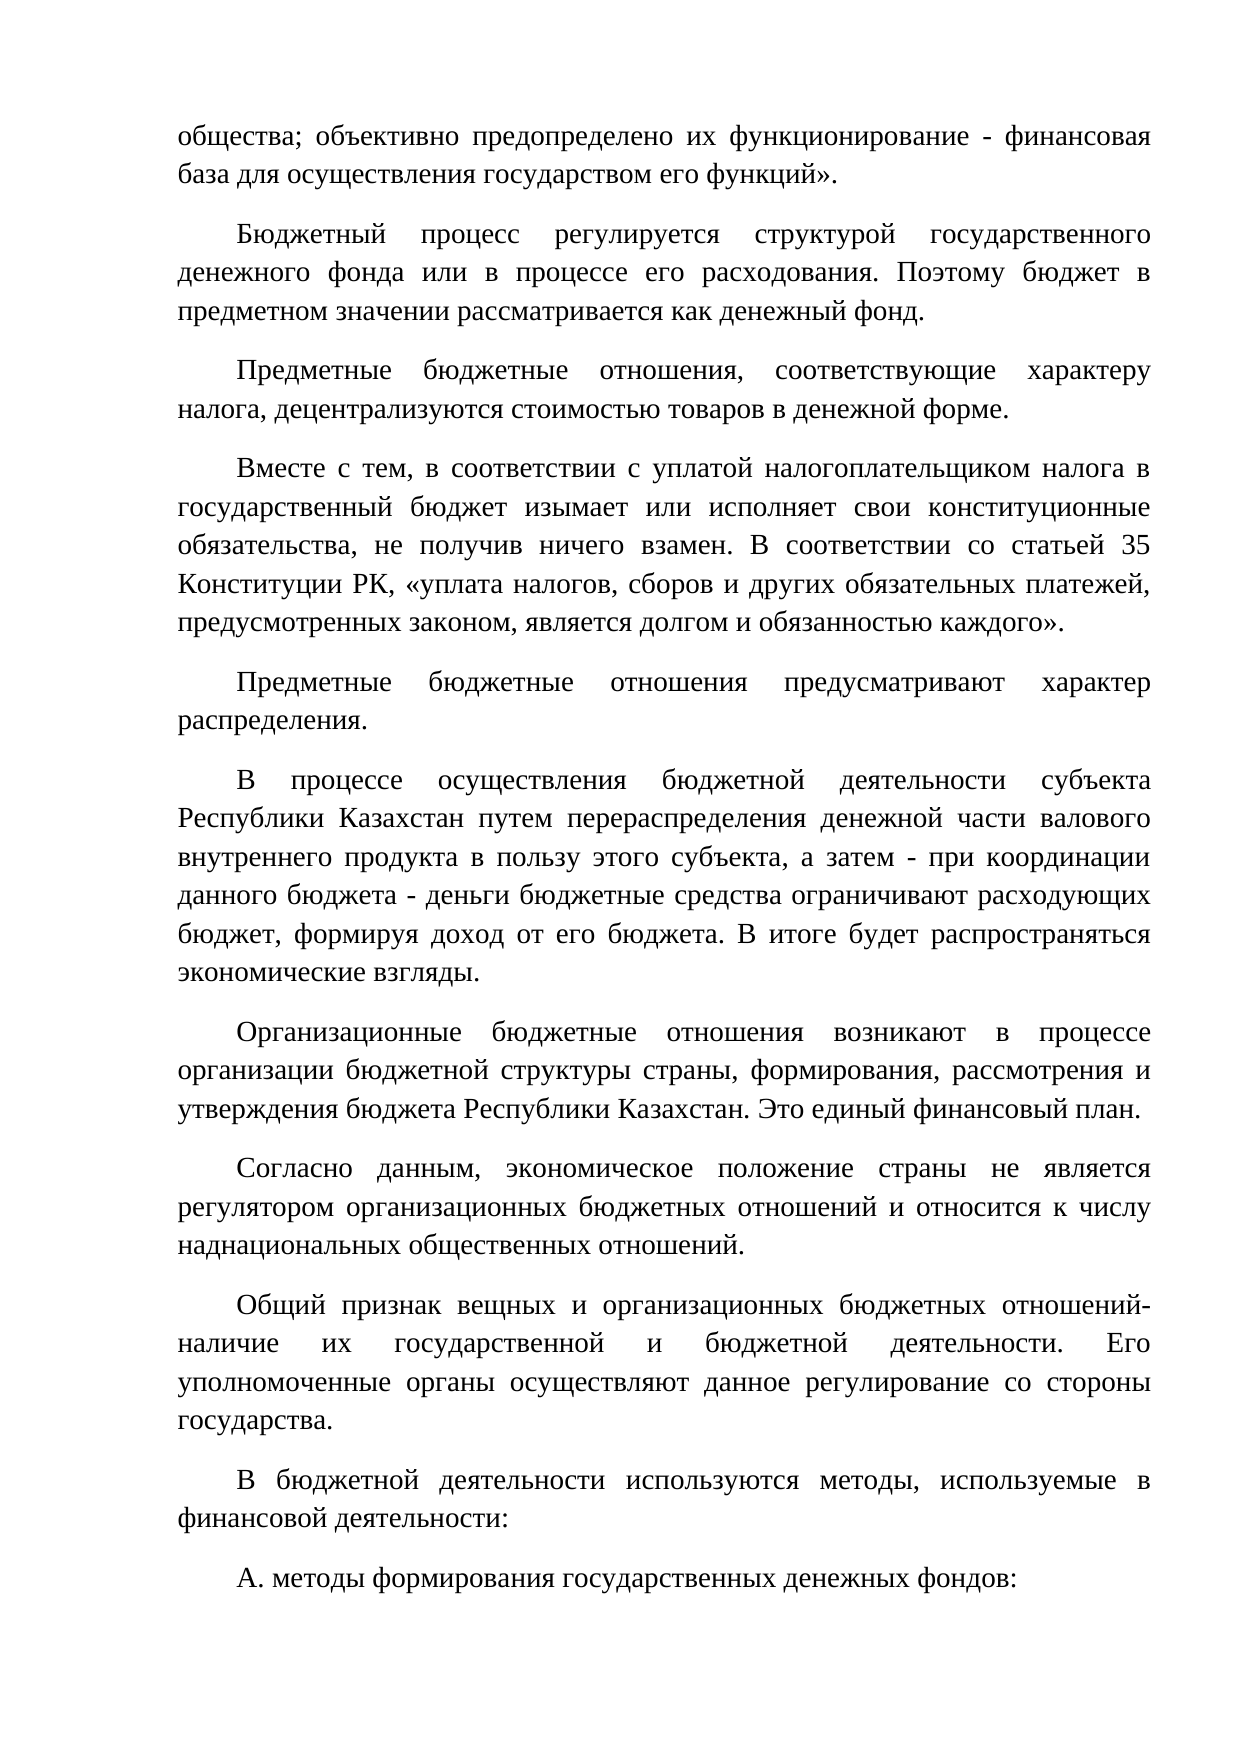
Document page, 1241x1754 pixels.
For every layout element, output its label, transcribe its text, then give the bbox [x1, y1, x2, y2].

text Организационные бюджетные отношения возникают в процессе организации бюджетной структуры страны, формирования, рассмотрения и утверждения бюджета Республики Казахстан. Это единый финансовый план. [177, 1014, 1152, 1124]
text Согласно данным, экономическое положение страны не является регулятором организационных бюджетных отношений и относится к числу наднациональных общественных отношений. [177, 1150, 1152, 1261]
text Вместе с тем, в соответствии с уплатой налогоплательщиком налога в государственный бюджет изымает или исполняет свои конституционные обязательства, не получив ничего взамен. В соответствии со статьей 35 Конституции РК, «уплата налогов, сборов и других обязательных платежей, предусмотренных законом, является долгом и обязанностью каждого». [177, 450, 1152, 638]
text В процессе осуществления бюджетной деятельности субъекта Республики Казахстан путем перераспределения денежной части валового внутреннего продукта в пользу этого субъекта, а затем - при координации данного бюджета - деньги бюджетные средства ограничивают расходующих бюджет, формируя доход от его бюджета. В итоге будет распространяться экономические взгляды. [177, 762, 1152, 988]
text Предметные бюджетные отношения, соответствующие характеру налога, децентрализуются стоимостью товаров в денежной форме. [177, 352, 1152, 424]
text Бюджетный процесс регулируется структурой государственного денежного фонда или в процессе его расходования. Поэтому бюджет в предметном значении рассматривается как денежный фонд. [177, 216, 1152, 327]
text Предметные бюджетные отношения предусматривают характер распределения. [177, 664, 1152, 736]
text А. методы формирования государственных денежных фондов: [177, 1560, 1152, 1593]
text Общий признак вещных и организационных бюджетных отношений-наличие их государственной и бюджетной деятельности. Его уполномоченные органы осуществляют данное регулирование со стороны государства. [177, 1287, 1152, 1436]
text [177, 118, 1152, 190]
text В бюджетной деятельности используются методы, используемые в финансовой деятельности: [177, 1462, 1152, 1534]
